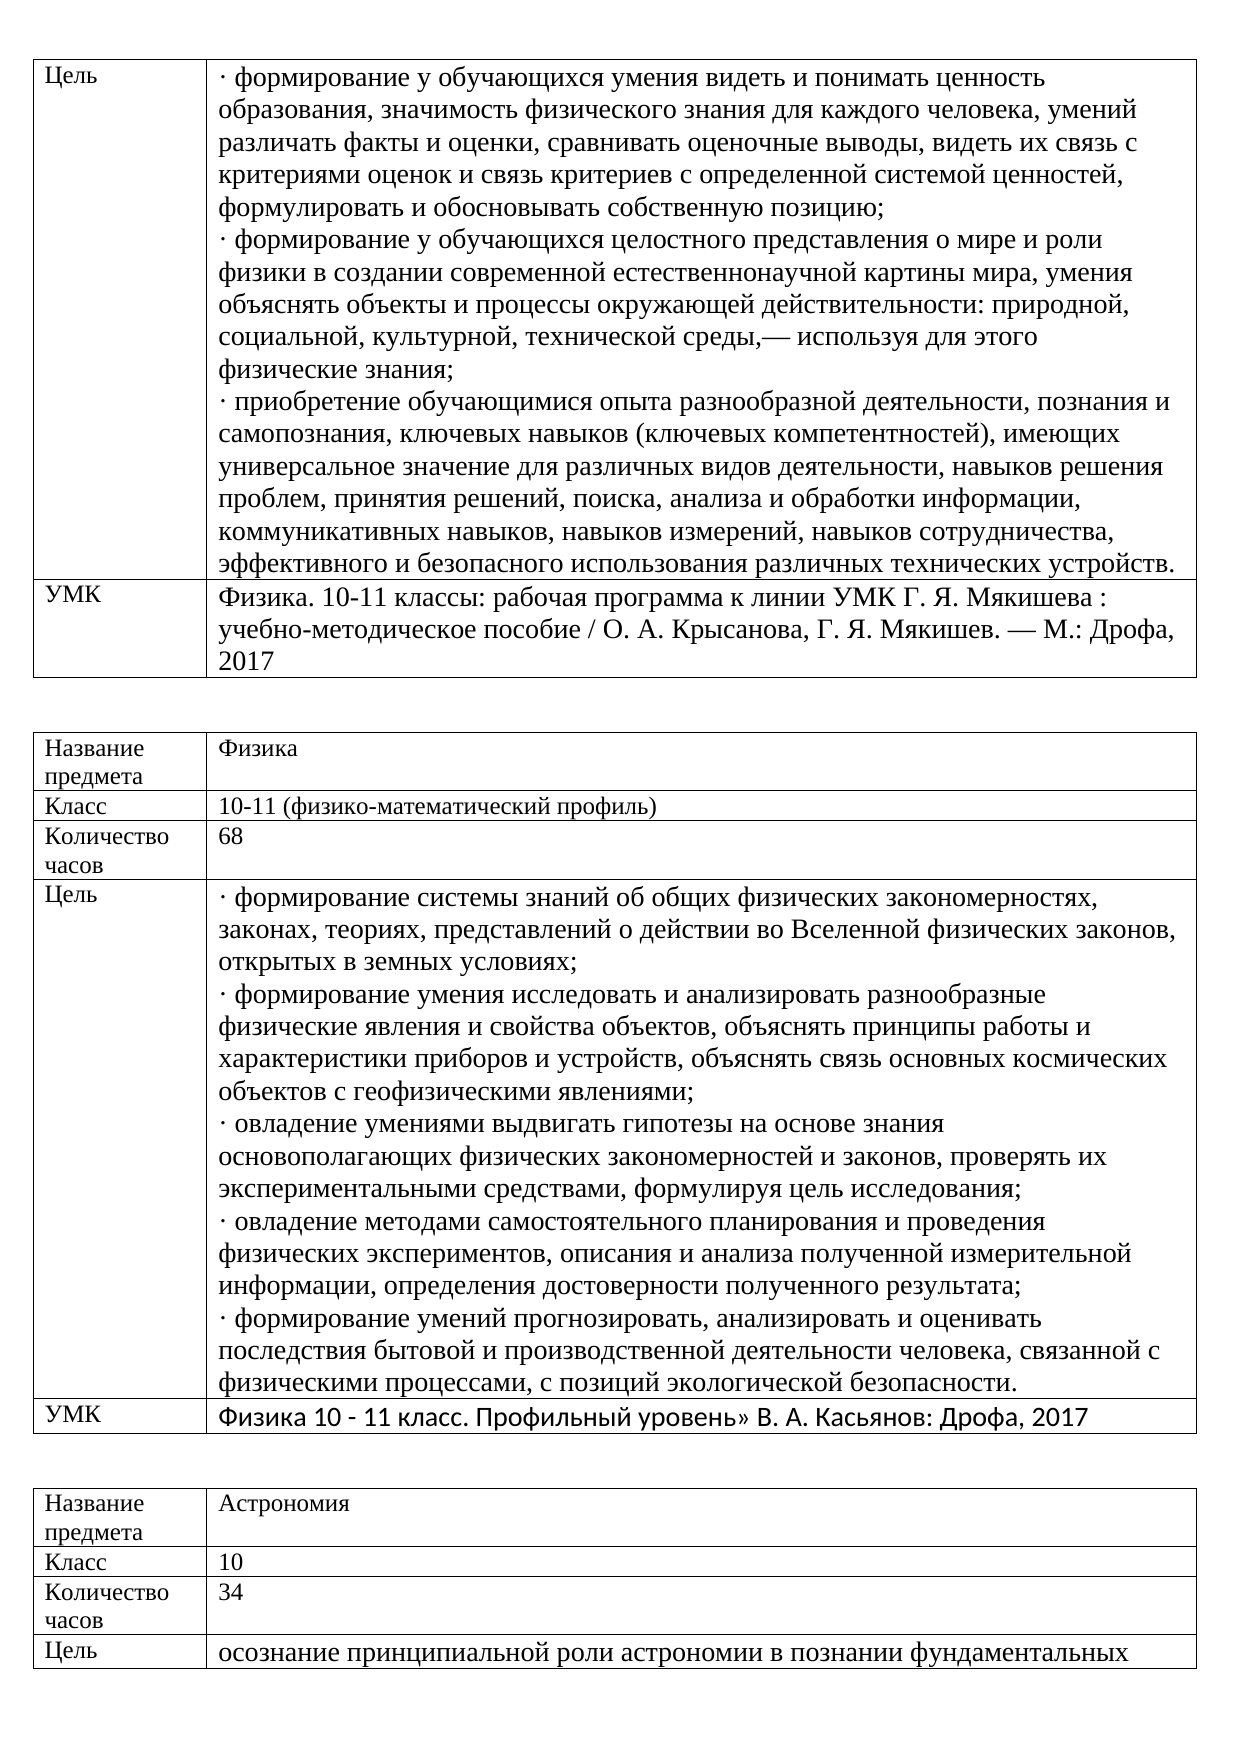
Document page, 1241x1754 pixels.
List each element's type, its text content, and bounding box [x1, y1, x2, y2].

table_cell 10-11 (физико-математический профиль) [207, 791, 1196, 820]
table_cell Класс [34, 1547, 206, 1576]
table_cell 68 [207, 821, 1196, 878]
table_header Астрономия [207, 1489, 1196, 1546]
table_cell 10 [207, 1547, 1196, 1576]
table_cell Класс [34, 791, 206, 820]
table_cell Цель [34, 880, 206, 1398]
table_cell УМК [34, 1399, 206, 1433]
table_cell УМК [34, 580, 206, 677]
table_cell Количество часов [34, 1577, 206, 1634]
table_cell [207, 1635, 1196, 1668]
table_cell · формирование системы знаний об общих физических закономерностях, законах, теориях, представлений о действии во Вселенной физических законов, открытых в земных условиях; · формирование умения исследовать и анализировать разнообразные физические явления и свойства объектов, объяснять принципы работы и характеристики приборов и устройств, объяснять связь основных космических объектов с геофизическими явлениями; · овладение умениями выдвигать гипотезы на основе знания основополагающих физических закономерностей и законов, проверять их экспериментальными средствами, формулируя цель исследования; · овладение методами самостоятельного планирования и проведения физических экспериментов, описания и анализа полученной измерительной информации, определения достоверности полученного результата; · формирование умений прогнозировать, анализировать и оценивать последствия бытовой и производственной деятельности человека, связанной с физическими процессами, с позиций экологической безопасности. [207, 880, 1196, 1398]
table_cell Цель [34, 1635, 206, 1668]
table_header Название предмета [34, 733, 206, 790]
table_cell 34 [207, 1577, 1196, 1634]
table_cell Физика 10 - 11 класс. Профильный уровень» В. А. Касьянов: Дрофа, 2017 [207, 1399, 1196, 1433]
table_cell · формирование у обучающихся умения видеть и понимать ценность образования, значимость физического знания для каждого человека, умений различать факты и оценки, сравнивать оценочные выводы, видеть их связь с критериями оценок и связь критериев с определенной системой ценностей, формулировать и обосновывать собственную позицию; · формирование у обучающихся целостного представления о мире и роли физики в создании современной естественнонаучной картины мира, умения объяснять объекты и процессы окружающей действительности: природной, социальной, культурной, технической среды,— используя для этого физические знания; · приобретение обучающимися опыта разнообразной деятельности, познания и самопознания, ключевых навыков (ключевых компетентностей), имеющих универсальное значение для различных видов деятельности, навыков решения проблем, принятия решений, поиска, анализа и обработки информации, коммуникативных навыков, навыков измерений, навыков сотрудничества, эффективного и безопасного использования различных технических устройств. [207, 60, 1196, 578]
table_cell Цель [34, 60, 206, 578]
table_cell Количество часов [34, 821, 206, 878]
table_header Название предмета [34, 1489, 206, 1546]
table_header Физика [207, 733, 1196, 790]
table_cell Физика. 10-11 классы: рабочая программа к линии УМК Г. Я. Мякишева : учебно-методическое пособие / О. А. Крысанова, Г. Я. Мякишев. — М.: Дрофа, 2017 [207, 580, 1196, 677]
